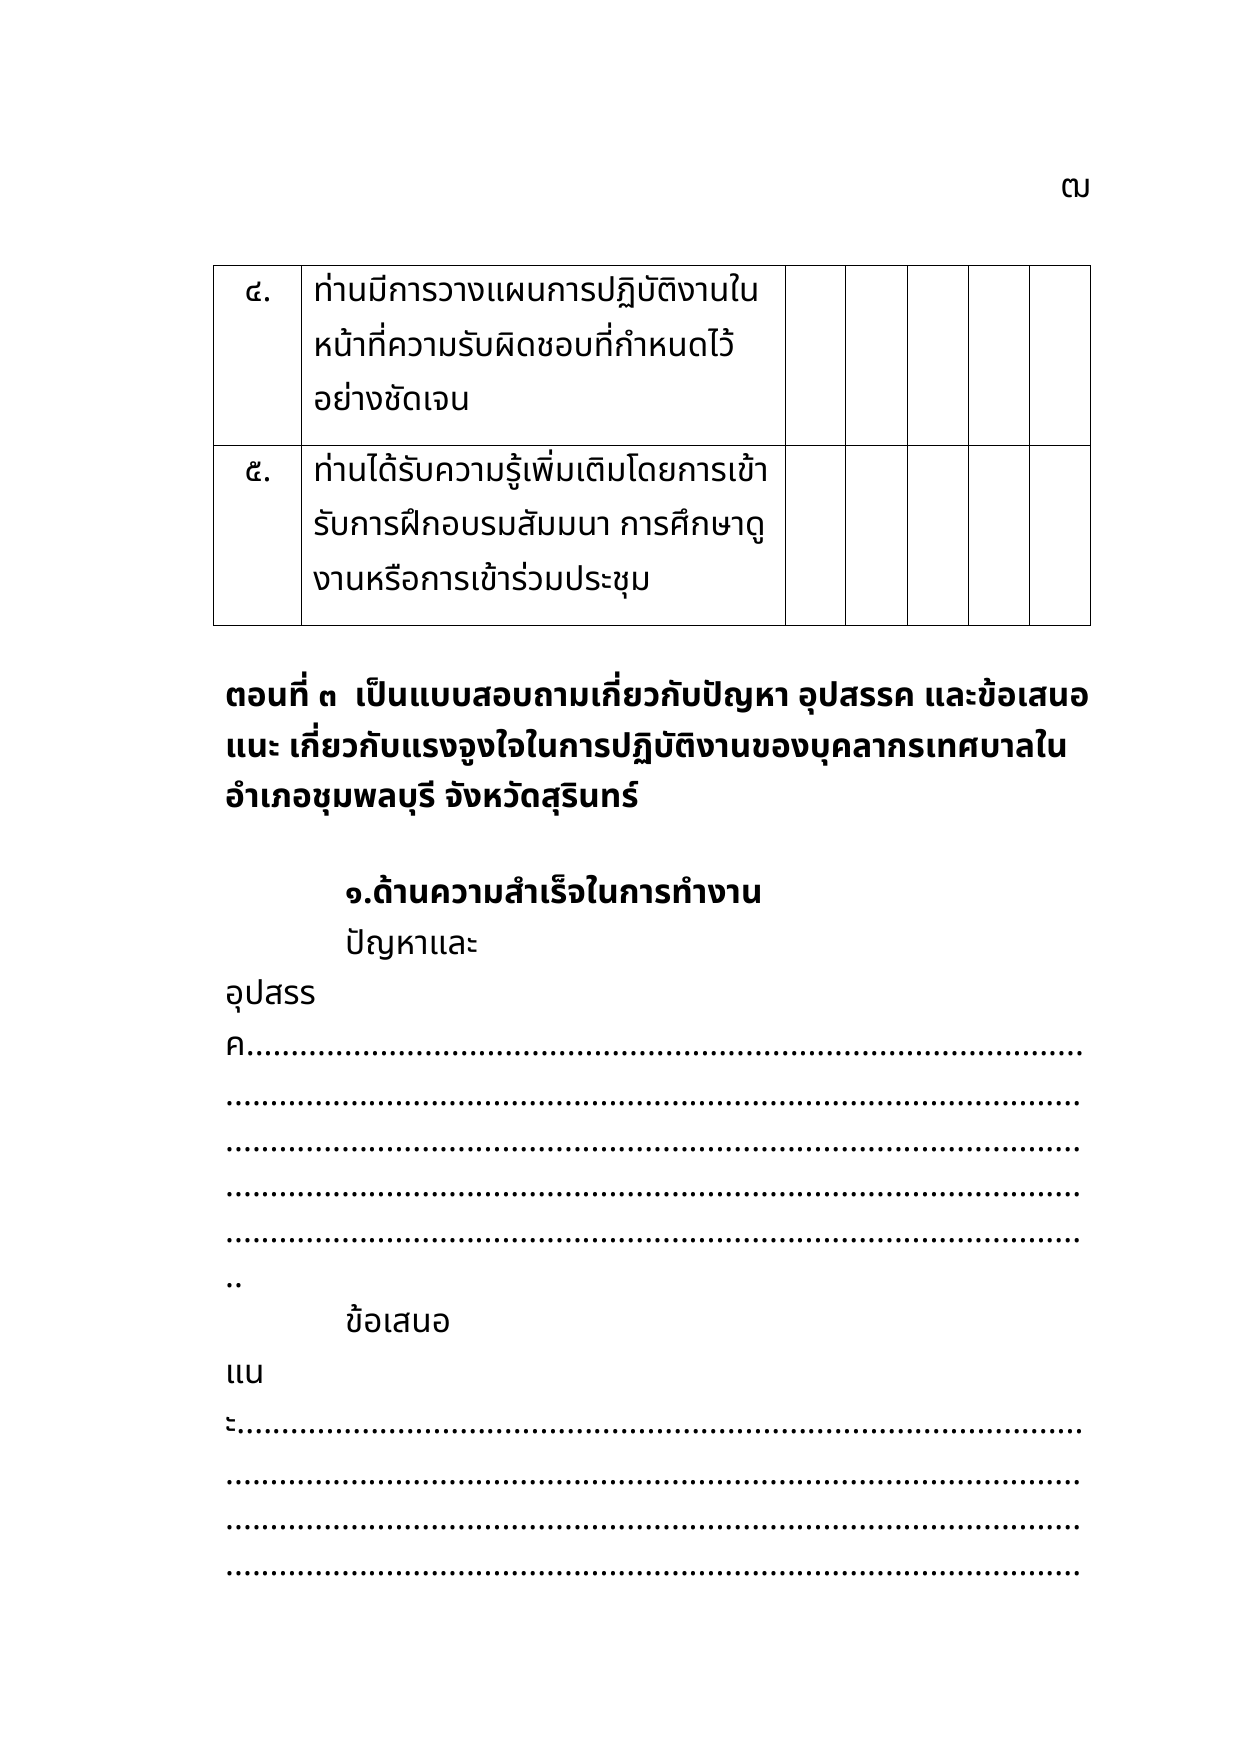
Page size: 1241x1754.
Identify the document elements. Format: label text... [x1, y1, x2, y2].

table_cell [969, 446, 1029, 625]
text ๑.ด้านความสำเร็จในการทำงาน [225, 868, 1090, 919]
table_cell [786, 446, 845, 625]
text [225, 1297, 1090, 1585]
table_cell ท่านได้รับความรู้เพิ่มเติมโดยการเข้ารับการฝึกอบรมสัมมนา การศึกษาดูงานหรือการเข้าร่วมประชุม [302, 446, 785, 625]
table_cell [846, 266, 907, 445]
table_cell [846, 446, 907, 625]
table_cell ๔. [214, 266, 301, 445]
table_cell [908, 446, 968, 625]
table_cell [786, 266, 845, 445]
text ตอนที่ ๓ เป็นแบบสอบถามเกี่ยวกับปัญหา อุปสรรค และข้อเสนอแนะ เกี่ยวกับแรงจูงใจในการปฏิบัติงานของบุคลากรเทศบาลในอำเภอชุมพลบุรี จังหวัดสุรินทร์ [225, 671, 1090, 823]
table_cell [908, 266, 968, 445]
table_cell ท่านมีการวางแผนการปฏิบัติงานในหน้าที่ความรับผิดชอบที่กำหนดไว้อย่างชัดเจน [302, 266, 785, 445]
table_cell [1030, 446, 1090, 625]
table_cell [1030, 266, 1090, 445]
table_cell ๕. [214, 446, 301, 625]
table_cell [969, 266, 1029, 445]
